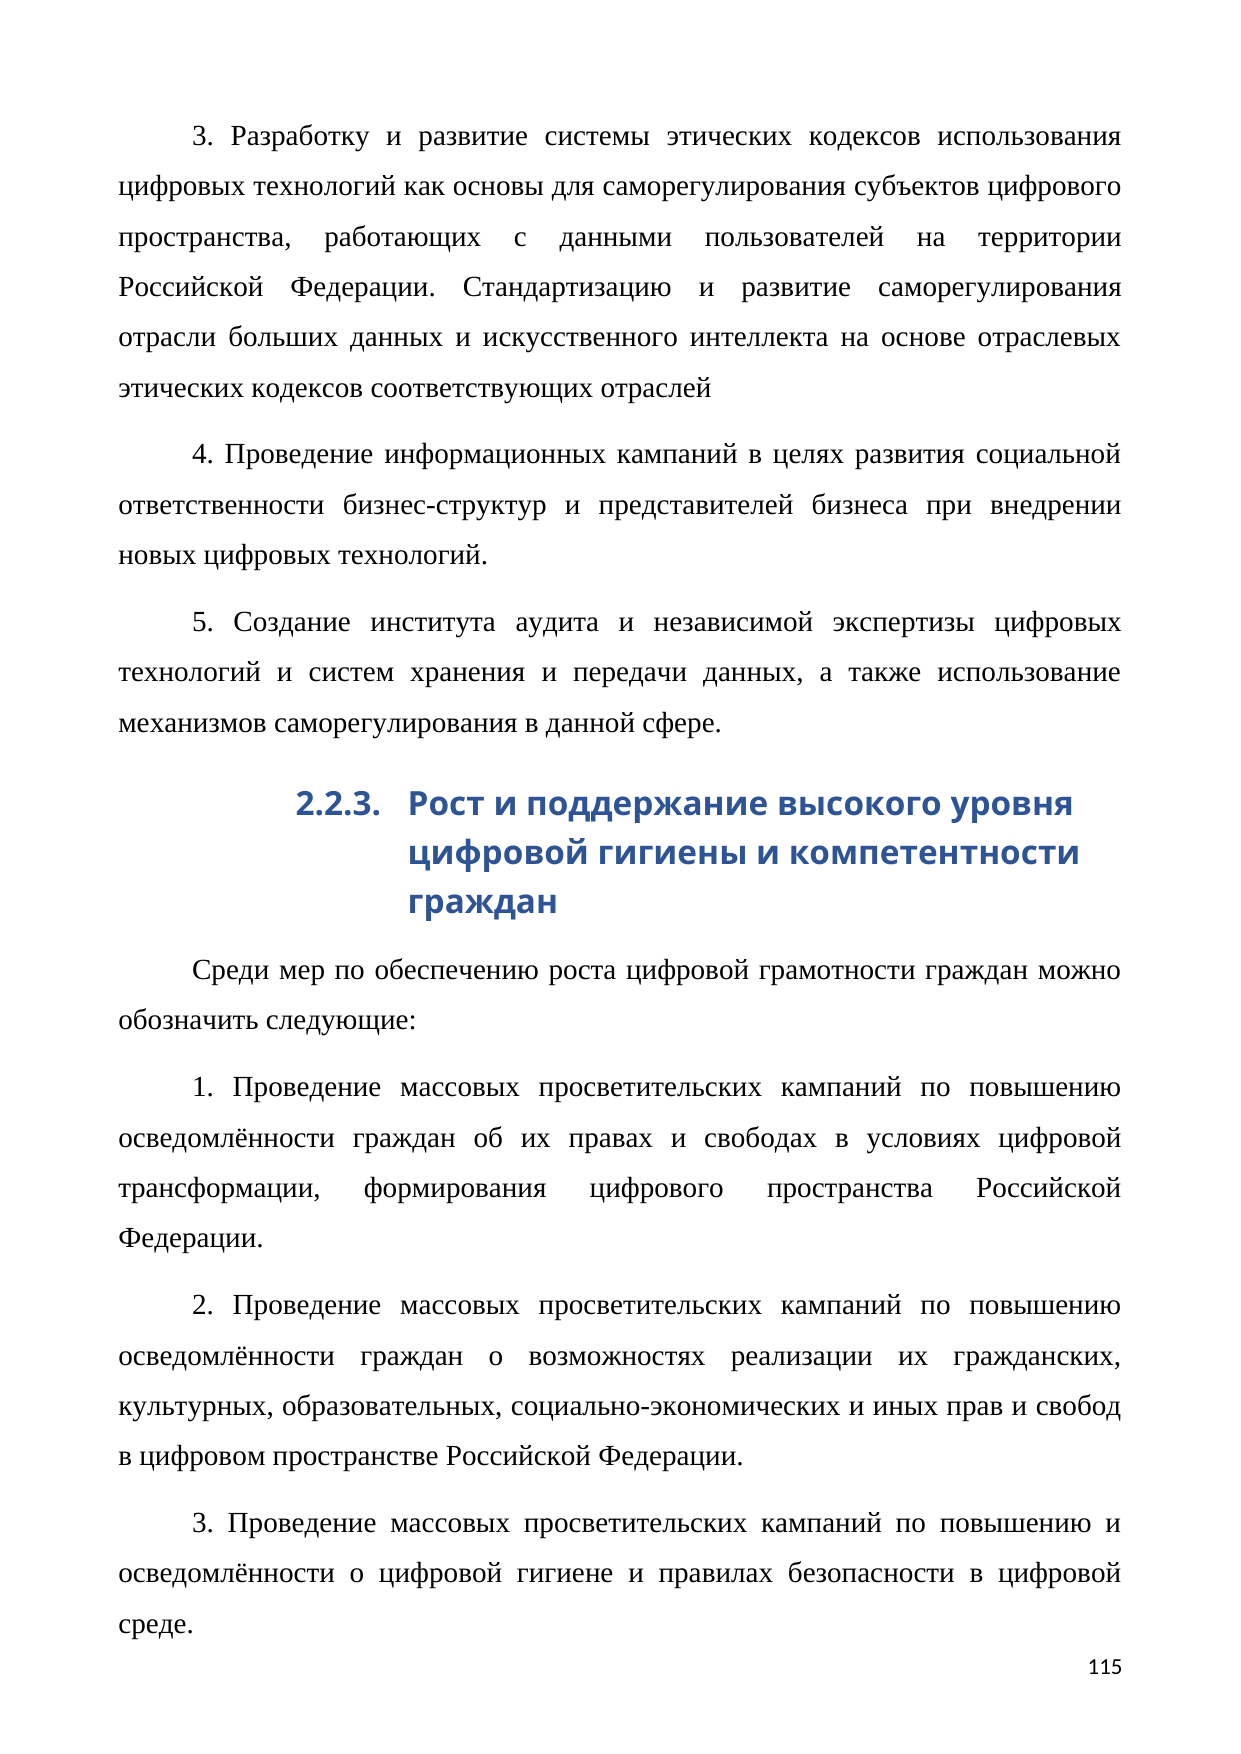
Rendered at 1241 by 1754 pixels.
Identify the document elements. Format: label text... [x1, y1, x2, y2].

text Среди мер по обеспечению роста цифровой грамотности граждан можно обозначить следующие: [118, 952, 1122, 1036]
text 1. Проведение массовых просветительских кампаний по повышению осведомлённости граждан об их правах и свободах в условиях цифровой трансформации, формирования цифрового пространства Российской Федерации. [118, 1069, 1122, 1254]
text 4. Проведение информационных кампаний в целях развития социальной ответственности бизнес-структур и представителей бизнеса при внедрении новых цифровых технологий. [118, 437, 1122, 571]
text 2. Проведение массовых просветительских кампаний по повышению осведомлённости граждан о возможностях реализации их гражданских, культурных, образовательных, социально-экономических и иных прав и свобод в цифровом пространстве Российской Федерации. [118, 1287, 1122, 1472]
text 3. Проведение массовых просветительских кампаний по повышению и осведомлённости о цифровой гигиене и правилах безопасности в цифровой среде. [118, 1505, 1122, 1639]
text 3. Разработку и развитие системы этических кодексов использования цифровых технологий как основы для саморегулирования субъектов цифрового пространства, работающих с данными пользователей на территории Российской Федерации. Стандартизацию и развитие саморегулирования отрасли больших данных и искусственного интеллекта на основе отраслевых этических кодексов соответствующих отраслей [118, 118, 1122, 403]
subtitle 2.2.3. Рост и поддержание высокого уровня цифровой гигиены и компетентности граждан [295, 780, 1122, 923]
text 5. Создание института аудита и независимой экспертизы цифровых технологий и систем хранения и передачи данных, а также использование механизмов саморегулирования в данной сфере. [118, 604, 1122, 738]
